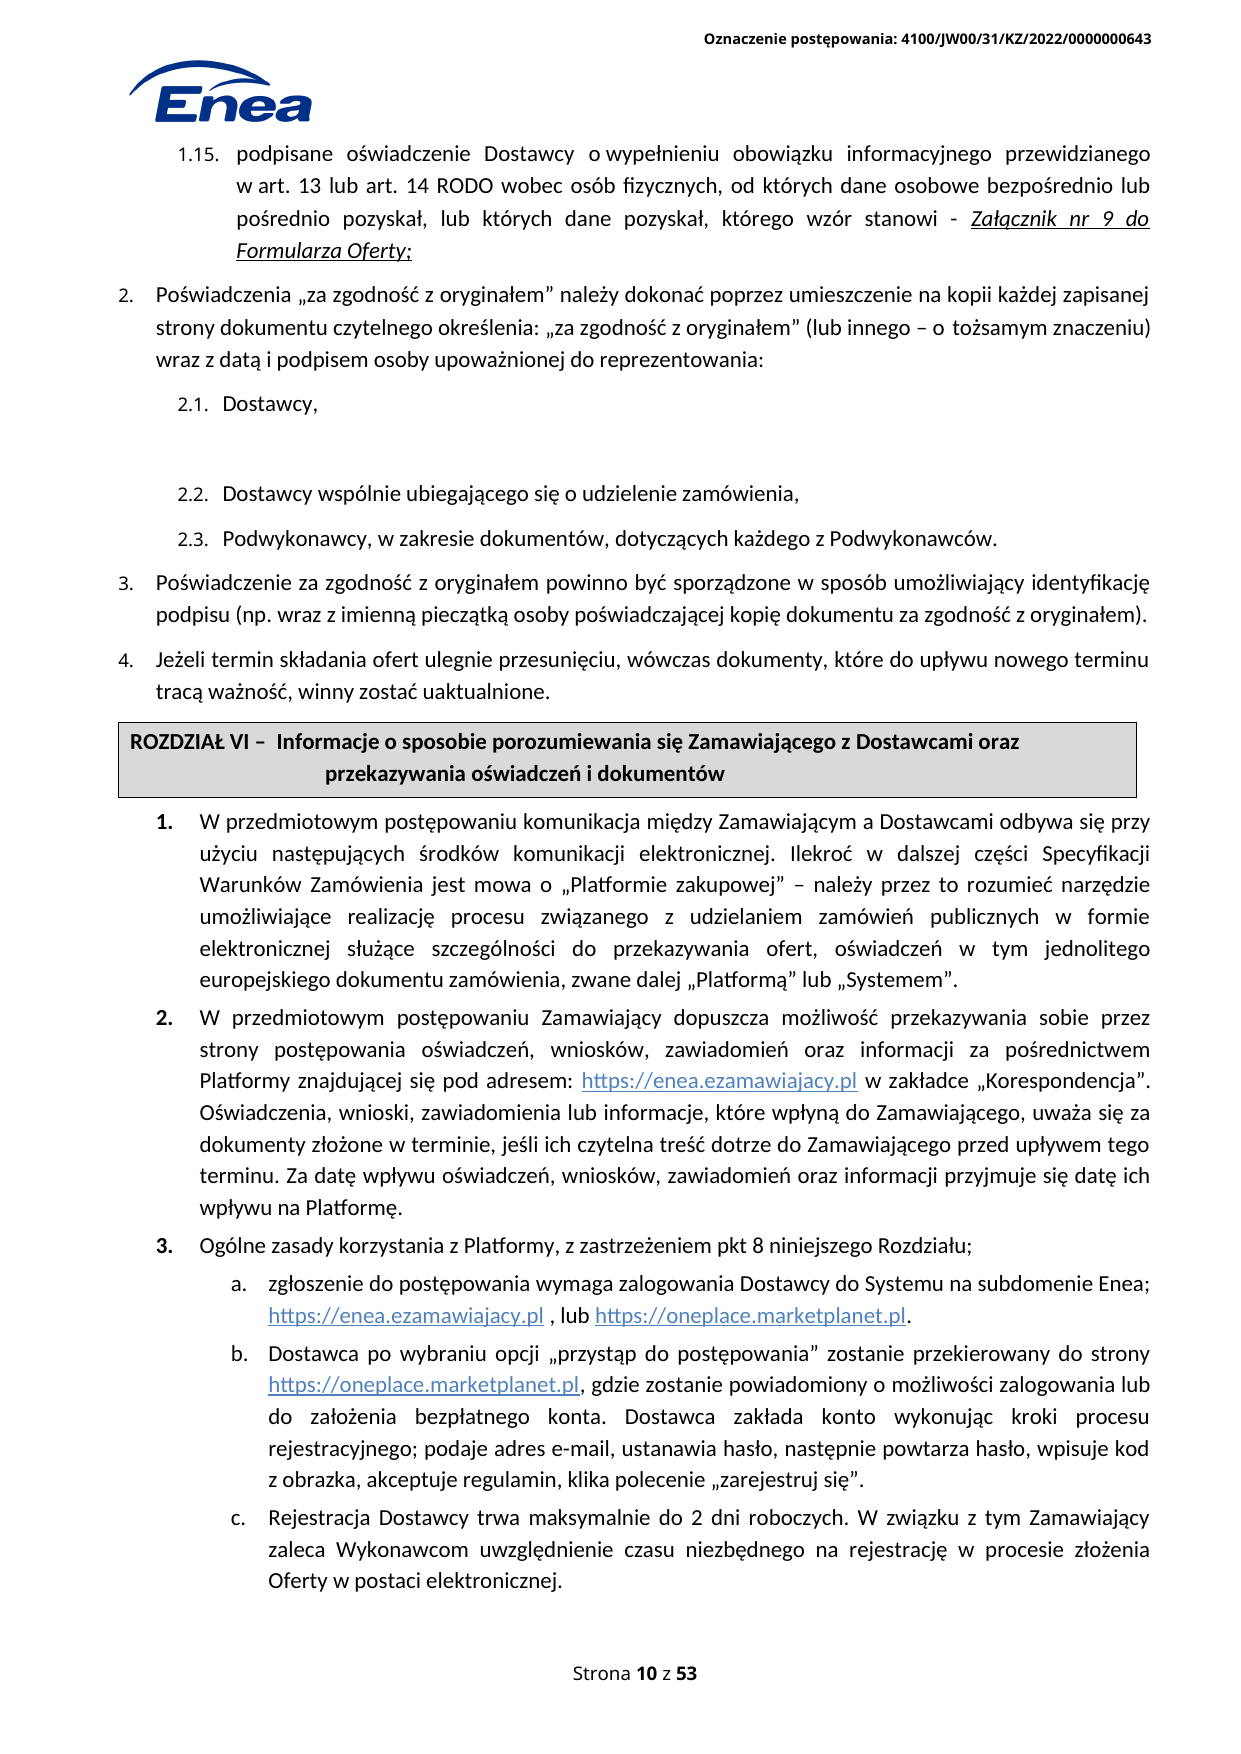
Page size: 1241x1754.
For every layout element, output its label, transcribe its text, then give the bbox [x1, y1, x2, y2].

list W przedmiotowym postępowaniu Zamawiający dopuszcza możliwość przekazywania sobie przez strony postępowania oświadczeń, wniosków, zawiadomień oraz informacji za pośrednictwem Platformy znajdującej się pod adresem: https://enea.ezamawiajacy.pl w zakładce „Korespondencja”. Oświadczenia, wnioski, zawiadomienia lub informacje, które wpłyną do Zamawiającego, uważa się za dokumenty złożone w terminie, jeśli ich czytelna treść dotrze do Zamawiającego przed upływem tego terminu. Za datę wpływu oświadczeń, wniosków, zawiadomień oraz informacji przyjmuje się datę ich wpływu na Platformę. [156, 1000, 1152, 1222]
list podpisane oświadczenie Dostawcy o wypełnieniu obowiązku informacyjnego przewidzianego w art. 13 lub art. 14 RODO wobec osób fizycznych, od których dane osobowe bezpośrednio lub pośrednio pozyskał, lub których dane pozyskał, którego wzór stanowi - Załącznik nr 9 do Formularza Oferty; [177, 139, 1152, 264]
list Jeżeli termin składania ofert ulegnie przesunięciu, wówczas dokumenty, które do upływu nowego terminu tracą ważność, winny zostać uaktualnione. [118, 645, 1152, 705]
list Rejestracja Dostawcy trwa maksymalnie do 2 dni roboczych. W związku z tym Zamawiający zaleca Wykonawcom uwzględnienie czasu niezbędnego na rejestrację w procesie złożenia Oferty w postaci elektronicznej. [231, 1500, 1152, 1595]
list W przedmiotowym postępowaniu komunikacja między Zamawiającym a Dostawcami odbywa się przy użyciu następujących środków komunikacji elektronicznej. Ilekroć w dalszej części Specyfikacji Warunków Zamówienia jest mowa o „Platformie zakupowej” – należy przez to rozumieć narzędzie umożliwiające realizację procesu związanego z udzielaniem zamówień publicznych w formie elektronicznej służące szczególności do przekazywania ofert, oświadczeń w tym jednolitego europejskiego dokumentu zamówienia, zwane dalej „Platformą” lub „Systemem”. [156, 804, 1152, 994]
list Poświadczenie za zgodność z oryginałem powinno być sporządzone w sposób umożliwiający identyfikację podpisu (np. wraz z imienną pieczątką osoby poświadczającej kopię dokumentu za zgodność z oryginałem). [118, 568, 1152, 628]
list Ogólne zasady korzystania z Platformy, z zastrzeżeniem pkt 8 niniejszego Rozdziału; [156, 1228, 1152, 1260]
picture [117, 50, 324, 124]
list Dostawcy, [177, 389, 1152, 418]
list Podwykonawcy, w zakresie dokumentów, dotyczących każdego z Podwykonawców. [177, 524, 1152, 552]
list Poświadczenia „za zgodność z oryginałem” należy dokonać poprzez umieszczenie na kopii każdej zapisanej strony dokumentu czytelnego określenia: „za zgodność z oryginałem” (lub innego – o tożsamym znaczeniu) wraz z datą i podpisem osoby upoważnionej do reprezentowania: [118, 281, 1152, 373]
table_header ROZDZIAŁ VI – Informacje o sposobie porozumiewania się Zamawiającego z Dostawcami oraz przekazywania oświadczeń i dokumentów [119, 723, 1136, 797]
list Dostawca po wybraniu opcji „przystąp do postępowania” zostanie przekierowany do strony https://oneplace.marketplanet.pl, gdzie zostanie powiadomiony o możliwości zalogowania lub do założenia bezpłatnego konta. Dostawca zakłada konto wykonując kroki procesu rejestracyjnego; podaje adres e-mail, ustanawia hasło, następnie powtarza hasło, wpisuje kod z obrazka, akceptuje regulamin, klika polecenie „zarejestruj się”. [231, 1336, 1152, 1494]
list Dostawcy wspólnie ubiegającego się o udzielenie zamówienia, [177, 479, 1152, 507]
list zgłoszenie do postępowania wymaga zalogowania Dostawcy do Systemu na subdomenie Enea; https://enea.ezamawiajacy.pl , lub https://oneplace.marketplanet.pl. [231, 1266, 1152, 1329]
